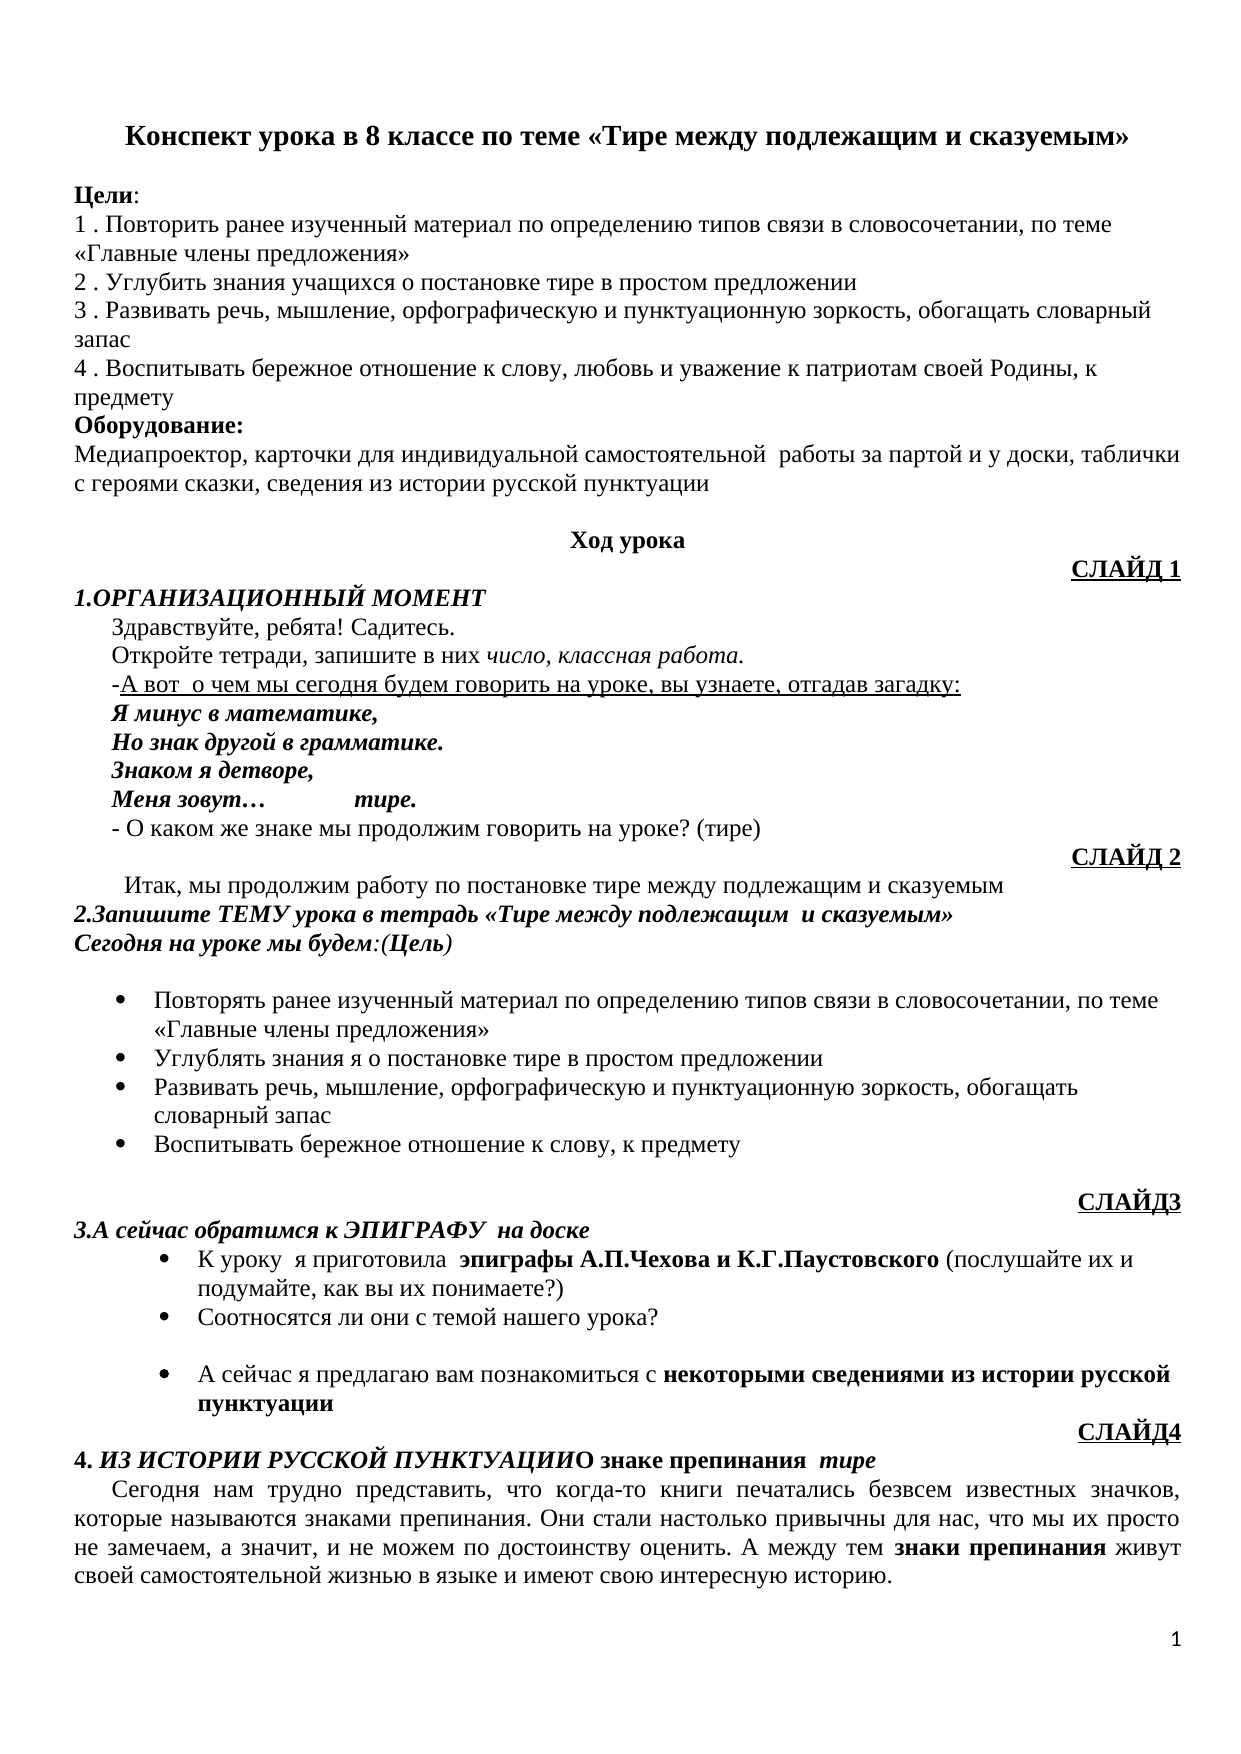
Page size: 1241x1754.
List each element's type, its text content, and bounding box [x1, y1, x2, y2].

text - О каком же знаке мы продолжим говорить на уроке? (тире) [111, 813, 1181, 842]
list Повторять ранее изученный материал по определению типов связи в словосочетании, по теме «Главные члены предложения» [116, 985, 1181, 1043]
text Сегодня нам трудно представить, что когда-то книги печатались безвсем известных значков, которые называются знаками препинания. Они стали настолько привычны для нас, что мы их просто не замечаем, а значит, и не можем по достоинству оценить. А между тем знаки препинания живут своей самостоятельной жизнью в языке и имеют свою интересную историю. [74, 1474, 1181, 1589]
text Итак, мы продолжим работу по постановке тире между подлежащим и сказуемым [111, 870, 1181, 899]
text Я минус в математике, [111, 698, 1181, 727]
list Воспитывать бережное отношение к слову, к предмету [116, 1129, 1181, 1158]
list А сейчас я предлагаю вам познакомиться с некоторыми сведениями из истории русской пунктуации [160, 1359, 1181, 1417]
text Знаком я детворе, [111, 755, 1181, 784]
list СЛАЙД 1 [149, 554, 1181, 583]
text Конспект урока в 8 классе по теме «Тире между подлежащим и сказуемым» [74, 118, 1181, 152]
text Оборудование: [74, 410, 1181, 439]
text Откройте тетради, запишите в них число, классная работа. [111, 640, 1181, 669]
text Цели: [74, 180, 1181, 209]
text 2.Запишите ТЕМУ урока в тетрадь «Тире между подлежащим и сказуемым» [74, 899, 1181, 928]
text СЛАЙД4 [74, 1417, 1181, 1445]
text Здравствуйте, ребята! Садитесь. [111, 612, 1181, 640]
text СЛАЙД3 [111, 1187, 1181, 1215]
text 2 . Углубить знания учащихся о постановке тире в простом предложении [74, 267, 1181, 295]
text 1.ОРГАНИЗАЦИОННЫЙ МОМЕНТ [74, 583, 1181, 612]
text 4 . Воспитывать бережное отношение к слову, любовь и уважение к патриотам своей Родины, к предмету [74, 353, 1181, 410]
text СЛАЙД 2 [111, 842, 1181, 870]
text Ход урока [74, 525, 1181, 554]
text 4. ИЗ ИСТОРИИ РУССКОЙ ПУНКТУАЦИИО знаке препинания тире [74, 1445, 1181, 1474]
text Но знак другой в грамматике. [111, 727, 1181, 755]
text Меня зовут… тире. [111, 784, 1181, 813]
text 1 . Повторить ранее изученный материал по определению типов связи в словосочетании, по теме «Главные члены предложения» [74, 209, 1181, 267]
text Медиапроектор, карточки для индивидуальной самостоятельной работы за партой и у доски, таблички с героями сказки, сведения из истории русской пунктуации [74, 439, 1181, 497]
text Сегодня на уроке мы будем:(Цель) [74, 928, 1181, 957]
text 3 . Развивать речь, мышление, орфографическую и пунктуационную зоркость, обогащать словарный запас [74, 295, 1181, 353]
list Углублять знания я о постановке тире в простом предложении [116, 1043, 1181, 1072]
list Соотносятся ли они с темой нашего урока? [160, 1302, 1181, 1330]
list Развивать речь, мышление, орфографическую и пунктуационную зоркость, обогащать словарный запас [116, 1072, 1181, 1129]
list К уроку я приготовила эпиграфы А.П.Чехова и К.Г.Паустовского (послушайте их и подумайте, как вы их понимаете?) [160, 1244, 1181, 1302]
text 3.А сейчас обратимся к ЭПИГРАФУ на доске [74, 1215, 1181, 1244]
text -А вот о чем мы сегодня будем говорить на уроке, вы узнаете, отгадав загадку: [111, 669, 1181, 698]
